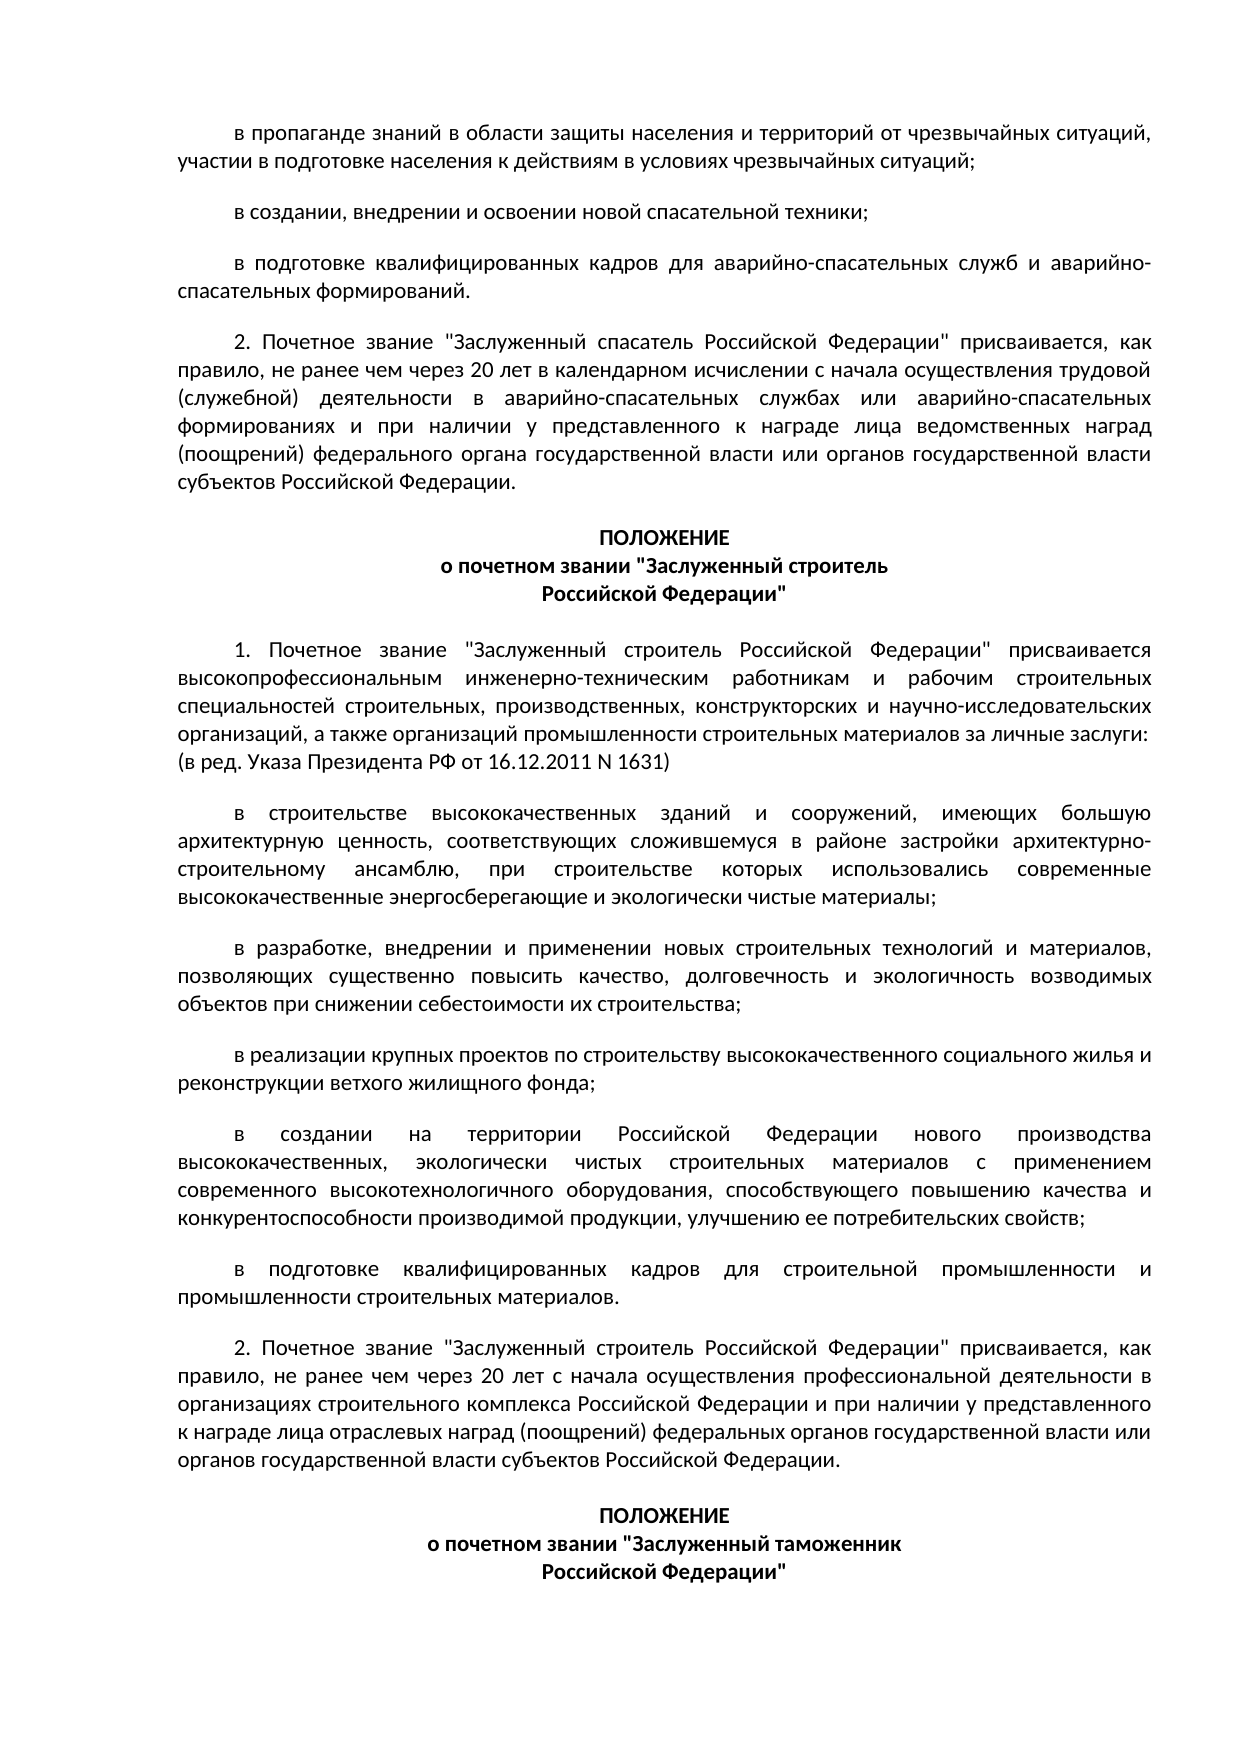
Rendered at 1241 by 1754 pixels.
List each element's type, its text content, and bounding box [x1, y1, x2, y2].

text 2. Почетное звание "Заслуженный строитель Российской Федерации" присваивается, как правило, не ранее чем через 20 лет с начала осуществления профессиональной деятельности в организациях строительного комплекса Российской Федерации и при наличии у представленного к награде лица отраслевых наград (поощрений) федеральных органов государственной власти или органов государственной власти субъектов Российской Федерации. [177, 1333, 1152, 1473]
title о почетном звании "Заслуженный строитель [177, 551, 1152, 579]
text 2. Почетное звание "Заслуженный спасатель Российской Федерации" присваивается, как правило, не ранее чем через 20 лет в календарном исчислении с начала осуществления трудовой (служебной) деятельности в аварийно-спасательных службах или аварийно-спасательных формированиях и при наличии у представленного к награде лица ведомственных наград (поощрений) федерального органа государственной власти или органов государственной власти субъектов Российской Федерации. [177, 327, 1152, 495]
text в реализации крупных проектов по строительству высококачественного социального жилья и реконструкции ветхого жилищного фонда; [177, 1040, 1152, 1096]
text в создании на территории Российской Федерации нового производства высококачественных, экологически чистых строительных материалов с применением современного высокотехнологичного оборудования, способствующего повышению качества и конкурентоспособности производимой продукции, улучшению ее потребительских свойств; [177, 1119, 1152, 1231]
text в строительстве высококачественных зданий и сооружений, имеющих большую архитектурную ценность, соответствующих сложившемуся в районе застройки архитектурно-строительному ансамблю, при строительстве которых использовались современные высококачественные энергосберегающие и экологически чистые материалы; [177, 798, 1152, 910]
title ПОЛОЖЕНИЕ [177, 1501, 1152, 1529]
title Российской Федерации" [177, 1557, 1152, 1585]
title Российской Федерации" [177, 579, 1152, 607]
text (в ред. Указа Президента РФ от 16.12.2011 N 1631) [177, 747, 1152, 775]
title о почетном звании "Заслуженный таможенник [177, 1529, 1152, 1557]
text в разработке, внедрении и применении новых строительных технологий и материалов, позволяющих существенно повысить качество, долговечность и экологичность возводимых объектов при снижении себестоимости их строительства; [177, 933, 1152, 1017]
text в создании, внедрении и освоении новой спасательной техники; [177, 197, 1152, 225]
text в пропаганде знаний в области защиты населения и территорий от чрезвычайных ситуаций, участии в подготовке населения к действиям в условиях чрезвычайных ситуаций; [177, 118, 1152, 174]
text в подготовке квалифицированных кадров для строительной промышленности и промышленности строительных материалов. [177, 1254, 1152, 1310]
text в подготовке квалифицированных кадров для аварийно-спасательных служб и аварийно-спасательных формирований. [177, 248, 1152, 304]
text 1. Почетное звание "Заслуженный строитель Российской Федерации" присваивается высокопрофессиональным инженерно-техническим работникам и рабочим строительных специальностей строительных, производственных, конструкторских и научно-исследовательских организаций, а также организаций промышленности строительных материалов за личные заслуги: [177, 635, 1152, 747]
title ПОЛОЖЕНИЕ [177, 523, 1152, 551]
